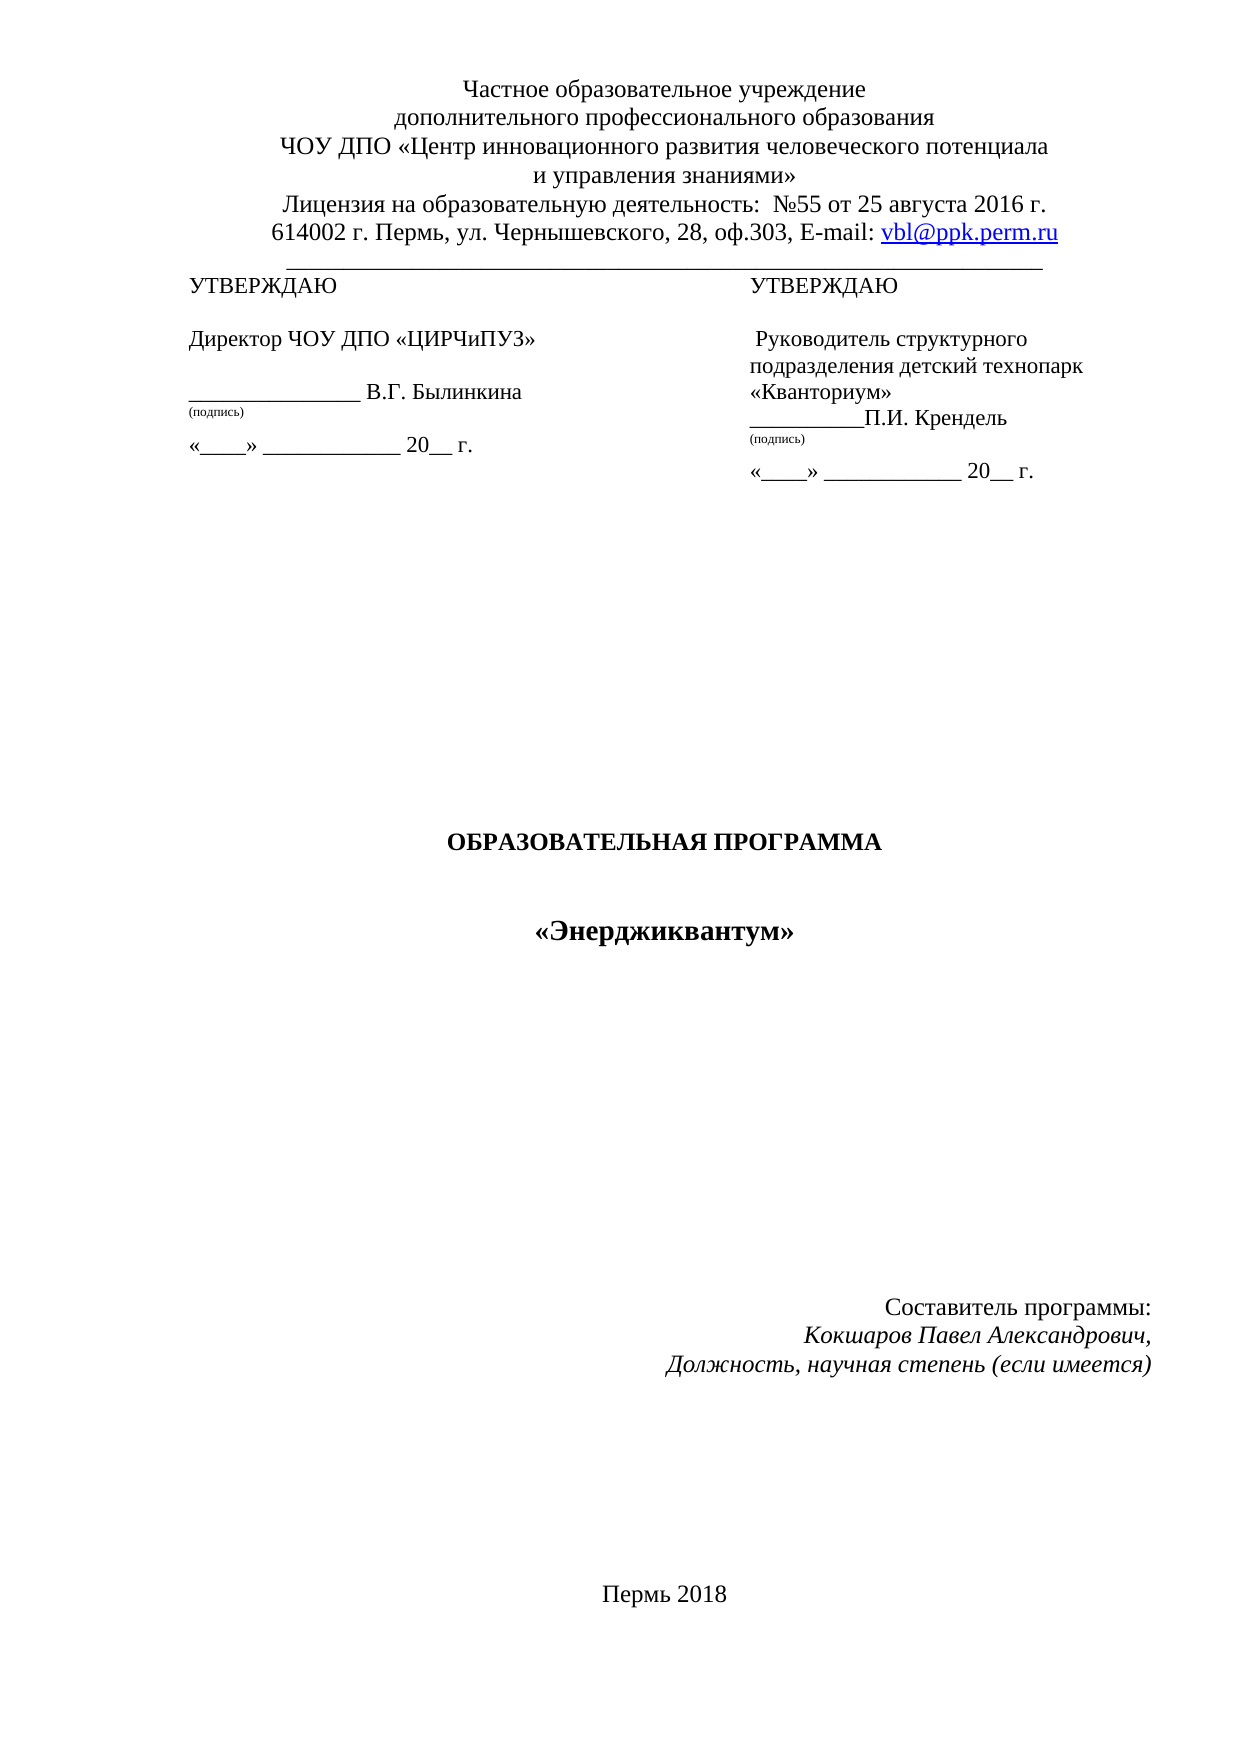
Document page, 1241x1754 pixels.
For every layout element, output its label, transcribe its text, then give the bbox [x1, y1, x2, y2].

text Кокшаров Павел Александрович, [177, 1321, 1152, 1349]
text Должность, научная степень (если имеется) [177, 1349, 1152, 1378]
text Пермь 2018 [177, 1579, 1152, 1608]
text Составитель программы: [177, 1292, 1152, 1321]
subtitle «Энерджиквантум» [177, 913, 1152, 947]
table_header УТВЕРЖДАЮ Руководитель структурного подразделения детский технопарк «Кванториум» __________П.И. Крендель (подпись) «____» ____________ 20__ г. [617, 273, 1174, 511]
table_header УТВЕРЖДАЮ Директор ЧОУ ДПО «ЦИРЧиПУЗ» _______________ В.Г. Былинкина (подпись) «____» ____________ 20__ г. [177, 273, 617, 511]
text ОБРАЗОВАТЕЛЬНАЯ ПРОГРАММА [177, 827, 1152, 856]
